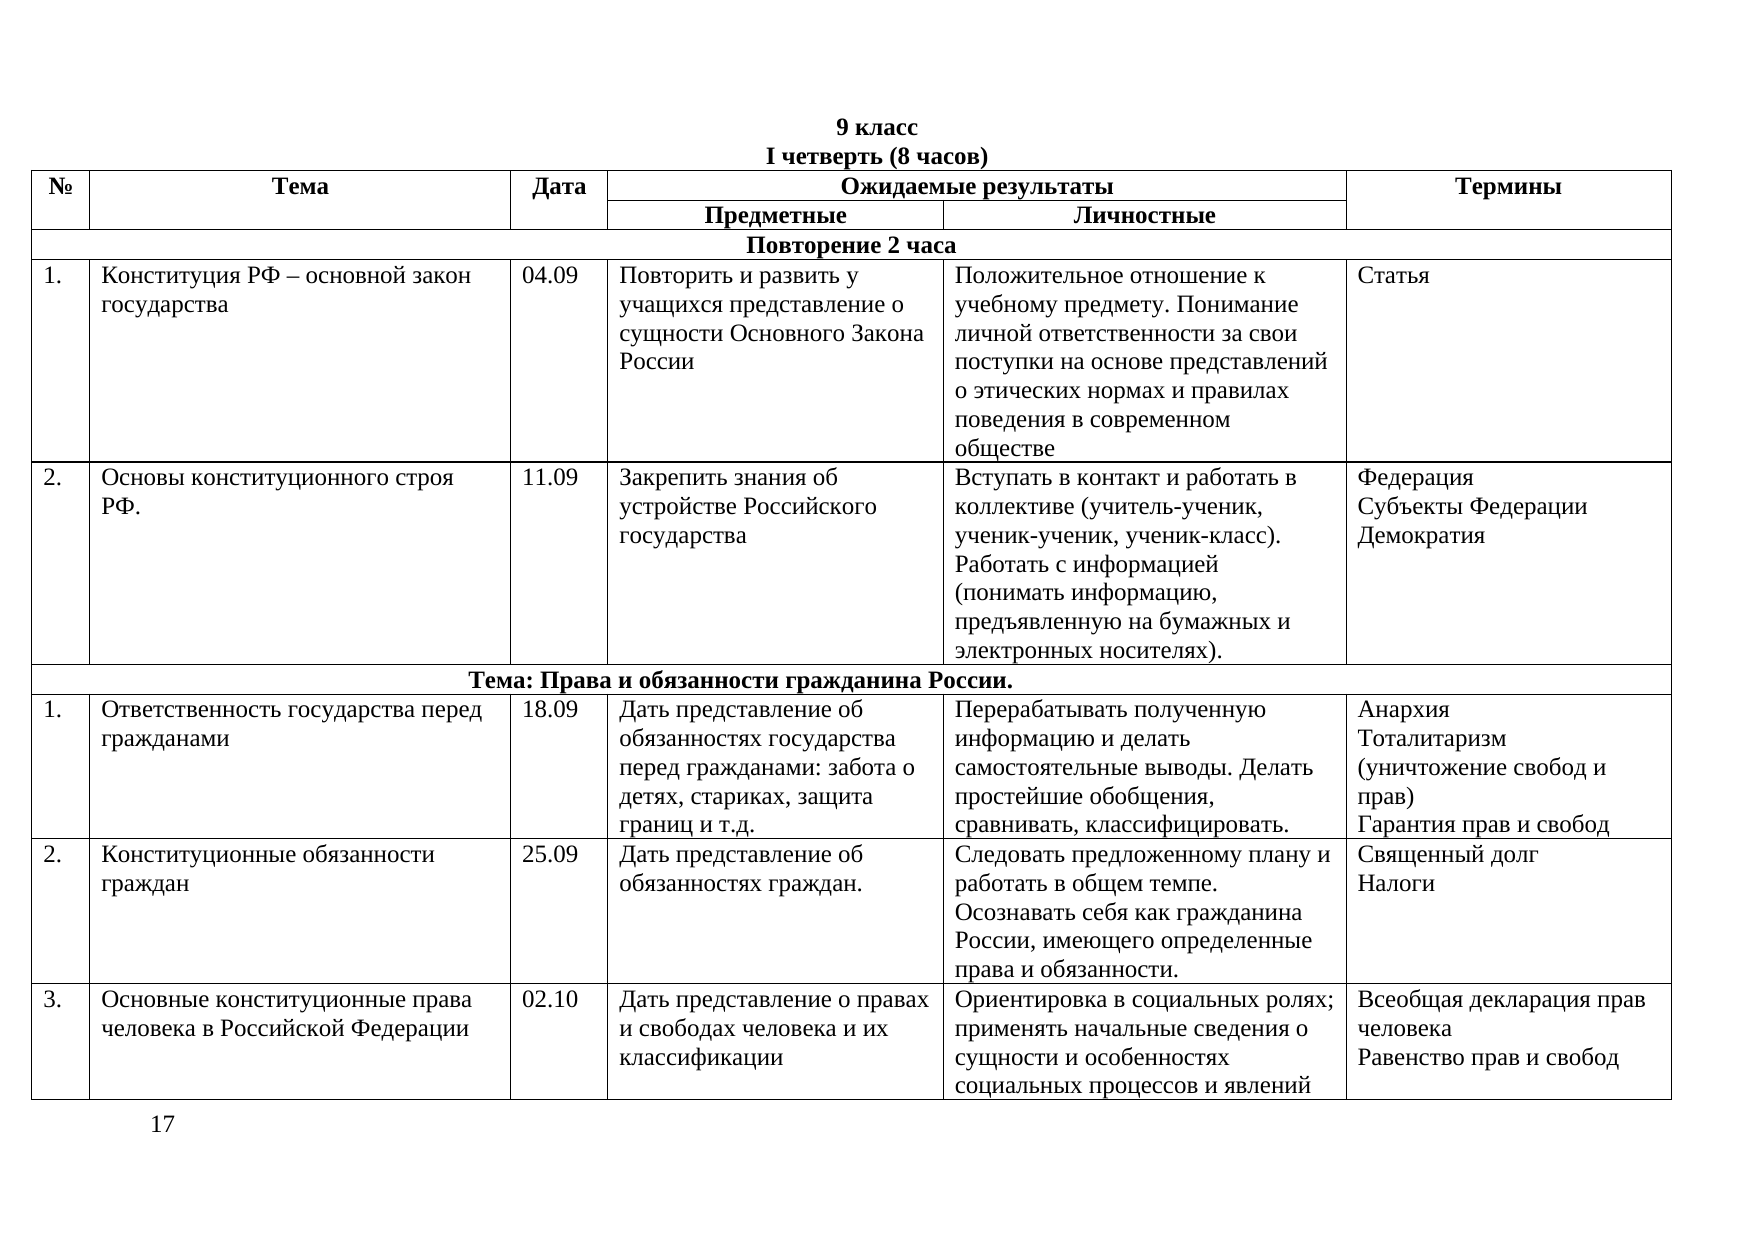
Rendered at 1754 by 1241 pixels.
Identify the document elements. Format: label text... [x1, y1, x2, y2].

table_cell Статья [1347, 260, 1671, 461]
text 9 класс [150, 112, 1604, 141]
table_cell Дать представление об обязанностях государства перед гражданами: забота о детях, стариках, защита границ и т.д. [608, 695, 943, 838]
table_cell 25.09 [511, 839, 607, 983]
table_cell 1. [32, 260, 89, 461]
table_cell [608, 984, 943, 1099]
table_cell Конституция РФ – основной закон государства [90, 260, 510, 461]
table_cell 2. [32, 463, 89, 664]
table_cell Федерация Субъекты Федерации Демократия [1347, 463, 1671, 664]
table_cell Повторить и развить у учащихся представление о сущности Основного Закона России [608, 260, 943, 461]
table_header № [32, 171, 89, 229]
table_cell 04.09 [511, 260, 607, 461]
table_cell Священный долг Налоги [1347, 839, 1671, 983]
table_header Тема [90, 171, 510, 229]
table_cell Предметные [608, 201, 943, 229]
table_cell Анархия Тоталитаризм (уничтожение свобод и прав) Гарантия прав и свобод [1347, 695, 1671, 838]
table_cell Тема: Права и обязанности гражданина России. [32, 665, 1671, 693]
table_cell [1347, 984, 1671, 1099]
table_header Ожидаемые результаты [608, 171, 1346, 199]
table_cell 2. [32, 839, 89, 983]
table_cell 02.10 [511, 984, 607, 1099]
table_cell Личностные [944, 201, 1346, 229]
table_cell Основы конституционного строя РФ. [90, 463, 510, 664]
table_header Термины [1347, 171, 1671, 229]
table_cell Дать представление об обязанностях граждан. [608, 839, 943, 983]
table_cell Повторение 2 часа [32, 230, 1671, 259]
table_cell Перерабатывать полученную информацию и делать самостоятельные выводы. Делать простейшие обобщения, сравнивать, классифицировать. [944, 695, 1346, 838]
table_cell Закрепить знания об устройстве Российского государства [608, 463, 943, 664]
table_header Дата [511, 171, 607, 229]
table_cell 11.09 [511, 463, 607, 664]
table_cell 18.09 [511, 695, 607, 838]
table_cell Ответственность государства перед гражданами [90, 695, 510, 838]
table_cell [90, 984, 510, 1099]
table_cell 3. [32, 984, 89, 1099]
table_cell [944, 984, 1346, 1099]
table_cell 1. [32, 695, 89, 838]
table_cell Конституционные обязанности граждан [90, 839, 510, 983]
text I четверть (8 часов) [150, 141, 1604, 170]
table_cell Вступать в контакт и работать в коллективе (учитель-ученик, ученик-ученик, ученик-класс). Работать с информацией (понимать информацию, предъявленную на бумажных и электронных носителях). [944, 463, 1346, 664]
table_cell Следовать предложенному плану и работать в общем темпе. Осознавать себя как гражданина России, имеющего определенные права и обязанности. [944, 839, 1346, 983]
table_cell Положительное отношение к учебному предмету. Понимание личной ответственности за свои поступки на основе представлений о этических нормах и правилах поведения в современном обществе [944, 260, 1346, 461]
